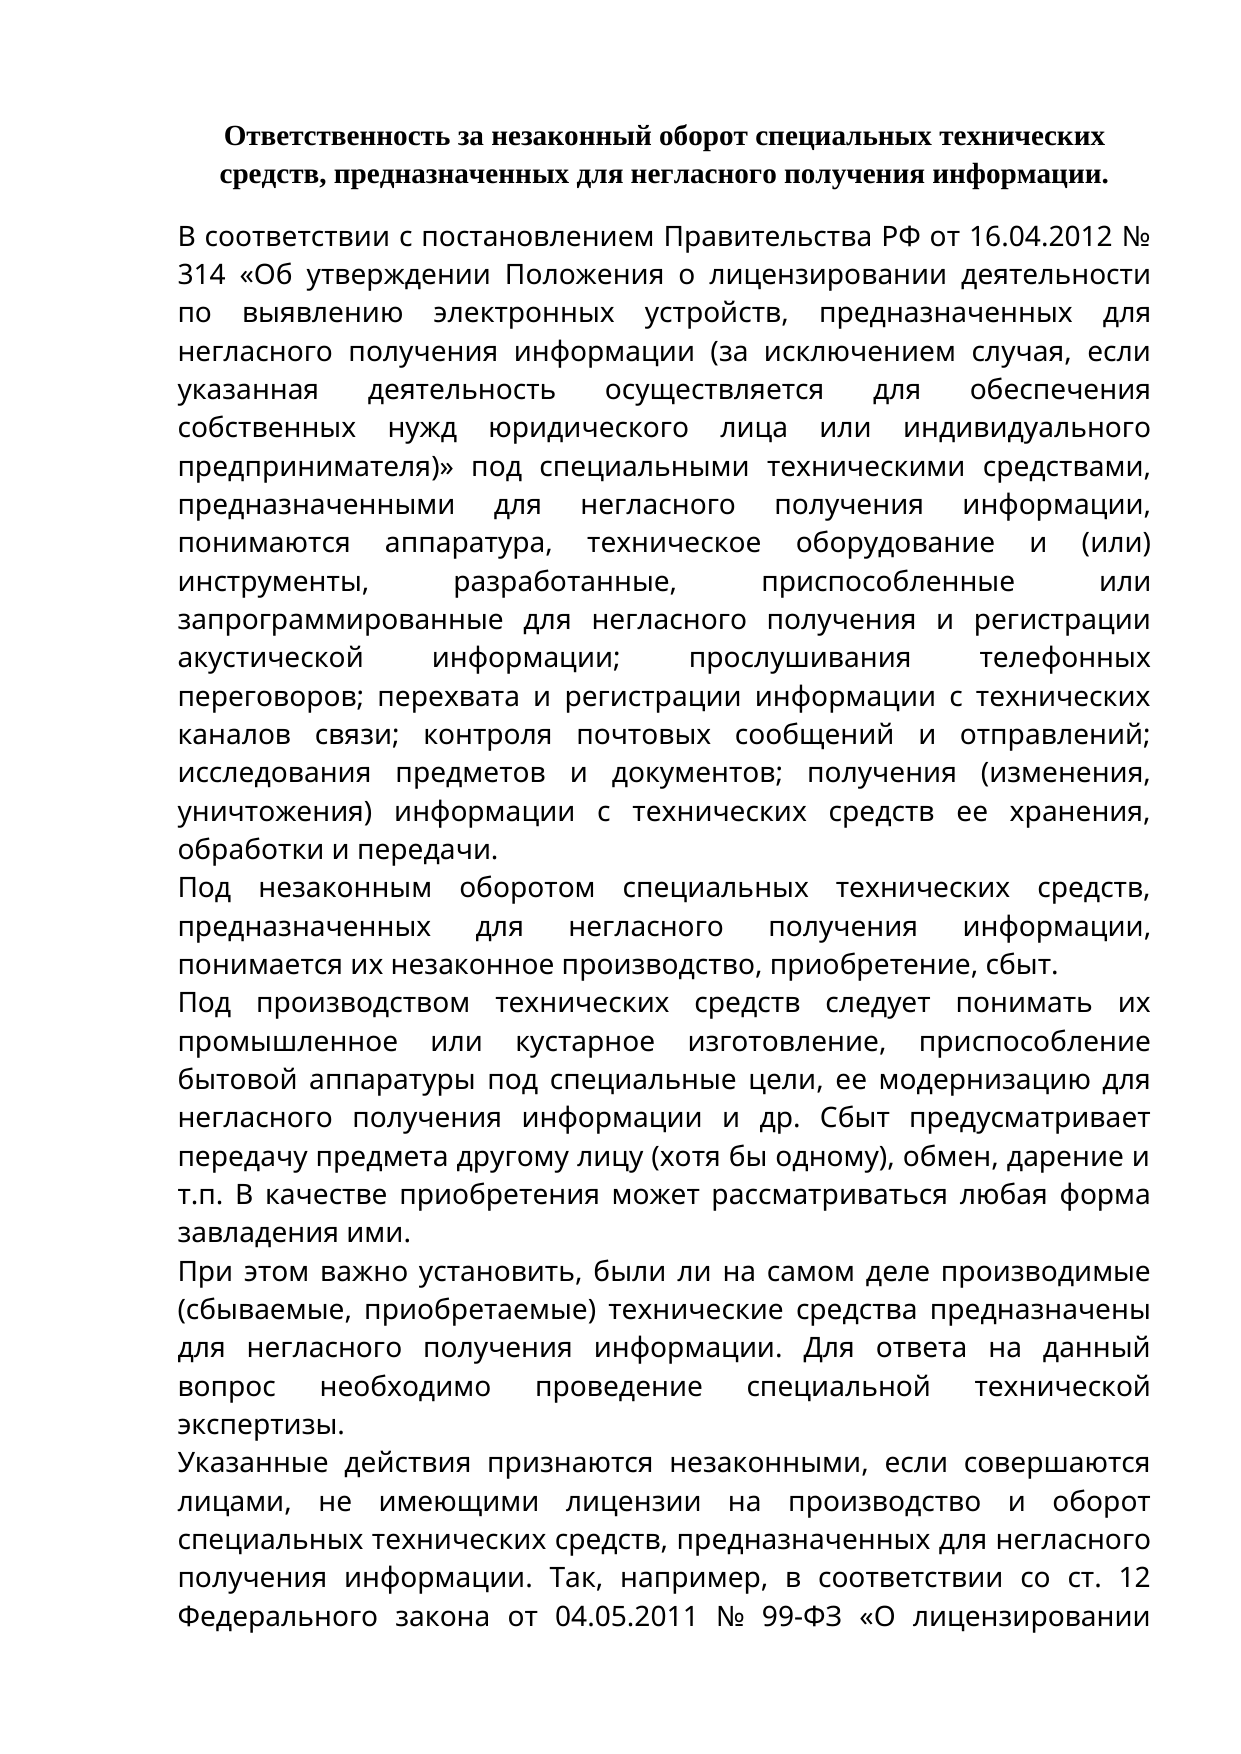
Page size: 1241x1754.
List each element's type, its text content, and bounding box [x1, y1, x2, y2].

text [177, 1443, 1152, 1634]
text Под производством технических средств следует понимать их промышленное или кустарное изготовление, приспособление бытовой аппаратуры под специальные цели, ее модернизацию для негласного получения информации и др. Сбыт предусматривает передачу предмета другому лицу (хотя бы одному), обмен, дарение и т.п. В качестве приобретения может рассматриваться любая форма завладения ими. [177, 983, 1152, 1251]
text В соответствии с постановлением Правительства РФ от 16.04.2012 № 314 «Об утверждении Положения о лицензировании деятельности по выявлению электронных устройств, предназначенных для негласного получения информации (за исключением случая, если указанная деятельность осуществляется для обеспечения собственных нужд юридического лица или индивидуального предпринимателя)» под специальными техническими средствами, предназначенными для негласного получения информации, понимаются аппаратура, техническое оборудование и (или) инструменты, разработанные, приспособленные или запрограммированные для негласного получения и регистрации акустической информации; прослушивания телефонных переговоров; перехвата и регистрации информации с технических каналов связи; контроля почтовых сообщений и отправлений; исследования предметов и документов; получения (изменения, уничтожения) информации с технических средств ее хранения, обработки и передачи. [177, 216, 1152, 868]
text Ответственность за незаконный оборот специальных технических средств, предназначенных для негласного получения информации. [177, 118, 1152, 190]
text Под незаконным оборотом специальных технических средств, предназначенных для негласного получения информации, понимается их незаконное производство, приобретение, сбыт. [177, 868, 1152, 983]
text При этом важно установить, были ли на самом деле производимые (сбываемые, приобретаемые) технические средства предназначены для негласного получения информации. Для ответа на данный вопрос необходимо проведение специальной технической экспертизы. [177, 1251, 1152, 1443]
